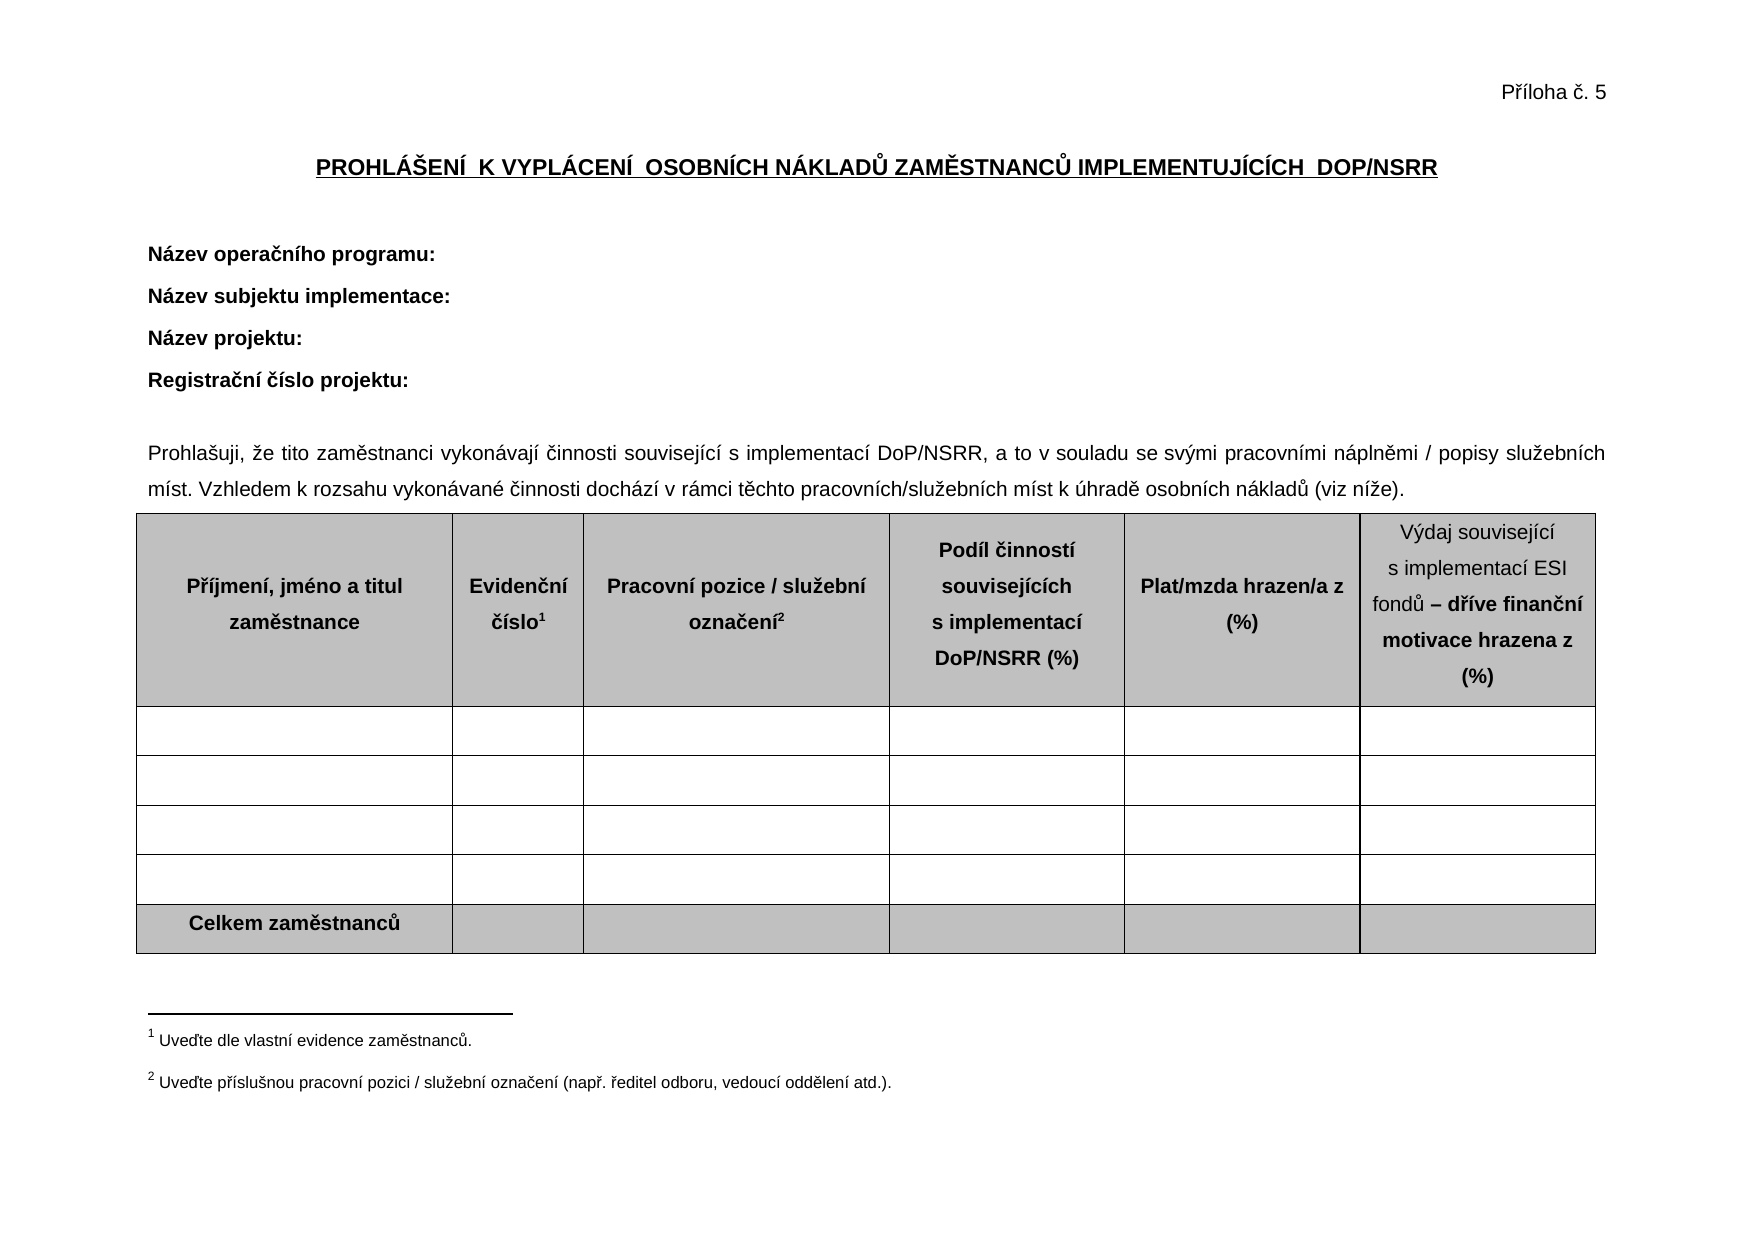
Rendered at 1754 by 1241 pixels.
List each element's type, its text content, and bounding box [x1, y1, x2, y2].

table_cell [453, 756, 583, 805]
table_cell [584, 855, 889, 904]
table_header Podíl činností souvisejících s implementací DoP/NSRR (%) [890, 514, 1124, 706]
table_header Příjmení, jméno a titul zaměstnance [137, 514, 452, 706]
table_cell [137, 806, 452, 854]
table_cell [137, 756, 452, 805]
table_cell Celkem zaměstnanců [137, 905, 452, 953]
table_cell [890, 905, 1124, 953]
table_cell [1361, 756, 1595, 805]
table_cell [890, 707, 1124, 755]
table_cell [1125, 905, 1359, 953]
text Registrační číslo projektu: [148, 368, 1606, 392]
table_cell [1125, 806, 1359, 854]
table_cell [1125, 855, 1359, 904]
text Název operačního programu: [148, 242, 1606, 266]
table_cell [453, 707, 583, 755]
table_cell [1361, 806, 1595, 854]
table_header Pracovní pozice / služební označení [584, 514, 889, 706]
text Prohlašuji, že tito zaměstnanci vykonávají činnosti související s implementací DoP/NSRR, a to v souladu se svými pracovními náplněmi / popisy služebních míst. Vzhledem k rozsahu vykonávané činnosti dochází v rámci těchto pracovních/služebních míst k úhradě osobních nákladů (viz níže). [148, 441, 1606, 501]
table_header Evidenční číslo [453, 514, 583, 706]
text prohlášení K VYPLÁCENÍ osobních nákladů Zaměstnanců implementujících DOP/NSRR [148, 154, 1606, 180]
table_cell [584, 707, 889, 755]
table_cell [1361, 855, 1595, 904]
table_header Plat/mzda hrazen/a z (%) [1125, 514, 1359, 706]
table_cell [137, 707, 452, 755]
table_cell [1125, 707, 1359, 755]
table_cell [137, 855, 452, 904]
table_cell [584, 756, 889, 805]
table_cell [584, 905, 889, 953]
table_cell [1361, 707, 1595, 755]
table_cell [1361, 905, 1595, 953]
text Název projektu: [148, 326, 1606, 350]
text Název subjektu implementace: [148, 284, 1606, 308]
table_cell [890, 855, 1124, 904]
table_cell [453, 905, 583, 953]
table_header Výdaj související s implementací ESI fondů – dříve finanční motivace hrazena z (%) [1361, 514, 1595, 706]
table_cell [890, 806, 1124, 854]
table_cell [1125, 756, 1359, 805]
table_cell [453, 806, 583, 854]
table_cell [453, 855, 583, 904]
table_cell [890, 756, 1124, 805]
table_cell [584, 806, 889, 854]
